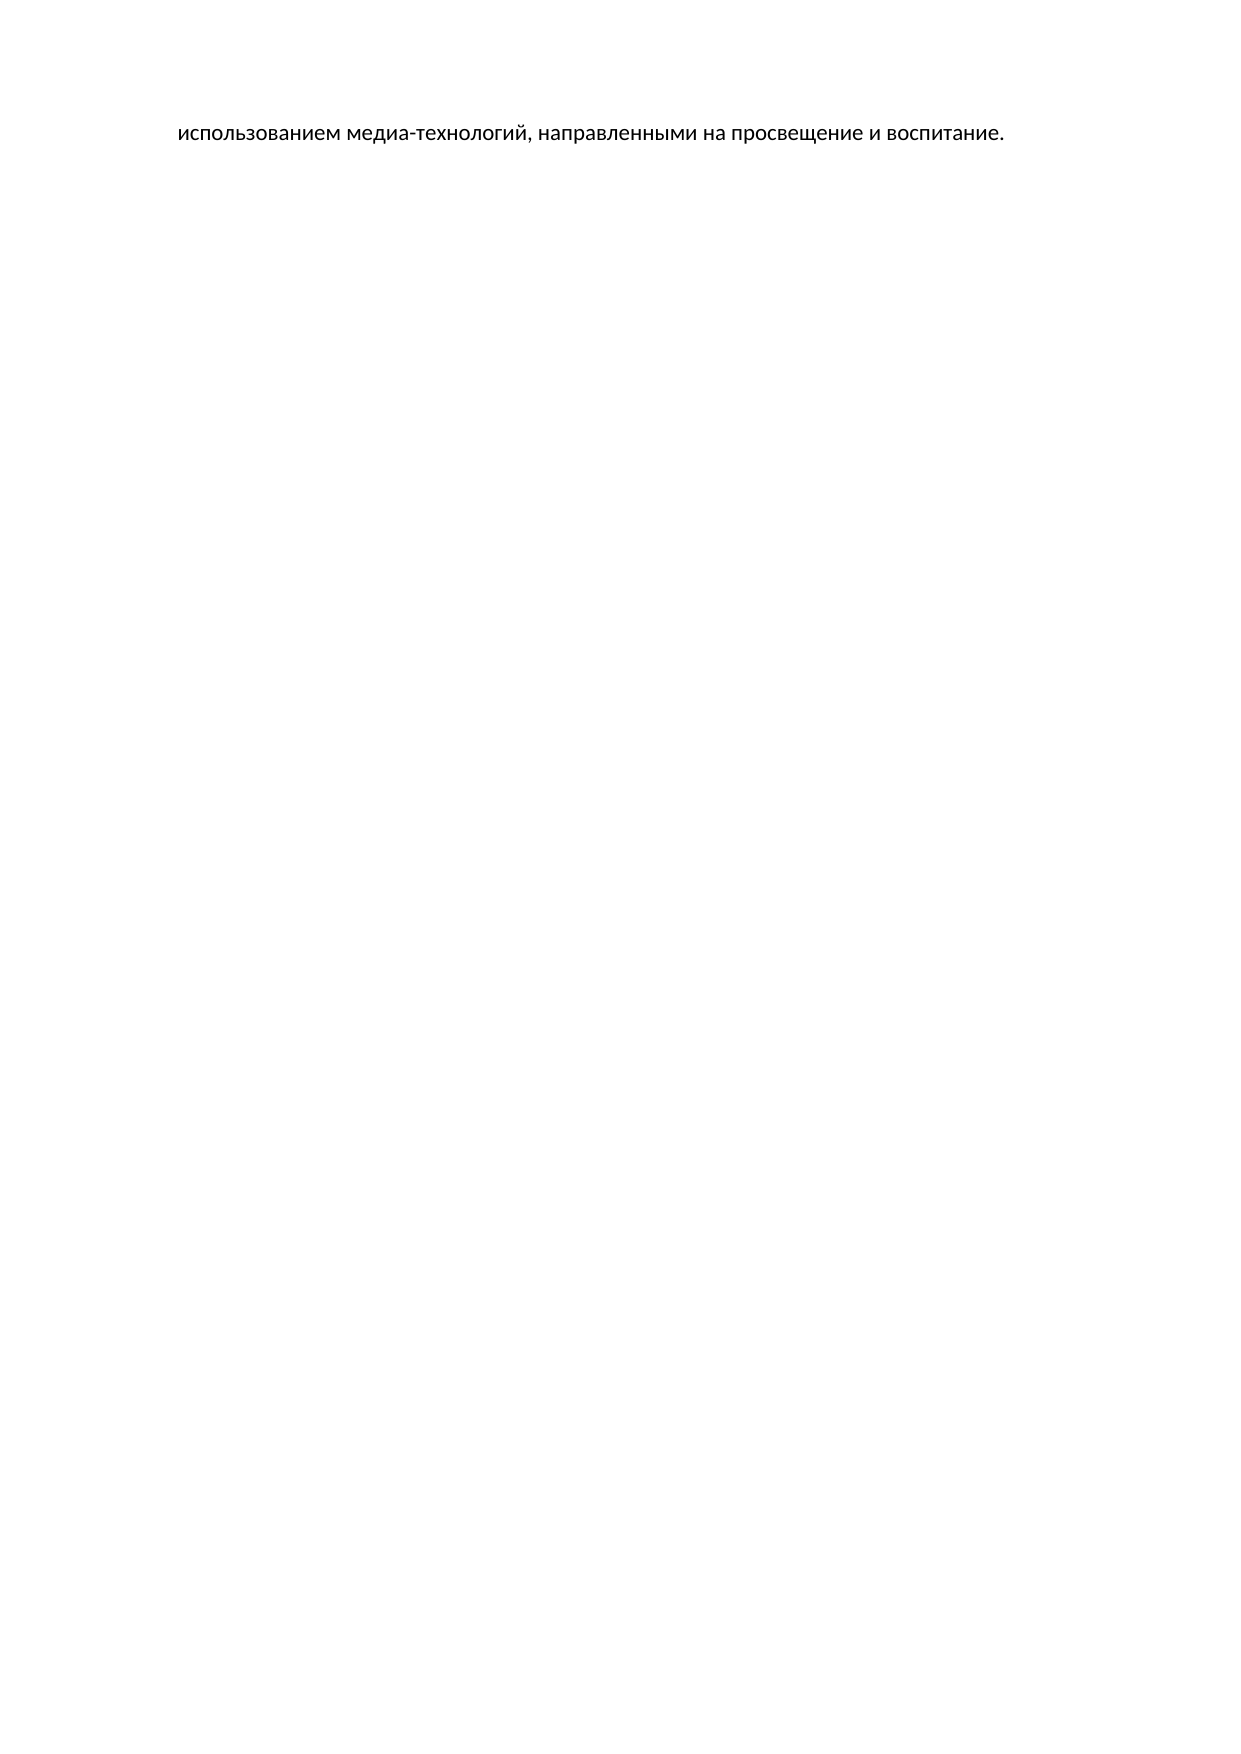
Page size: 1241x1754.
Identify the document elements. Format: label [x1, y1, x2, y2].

text [177, 118, 1152, 146]
